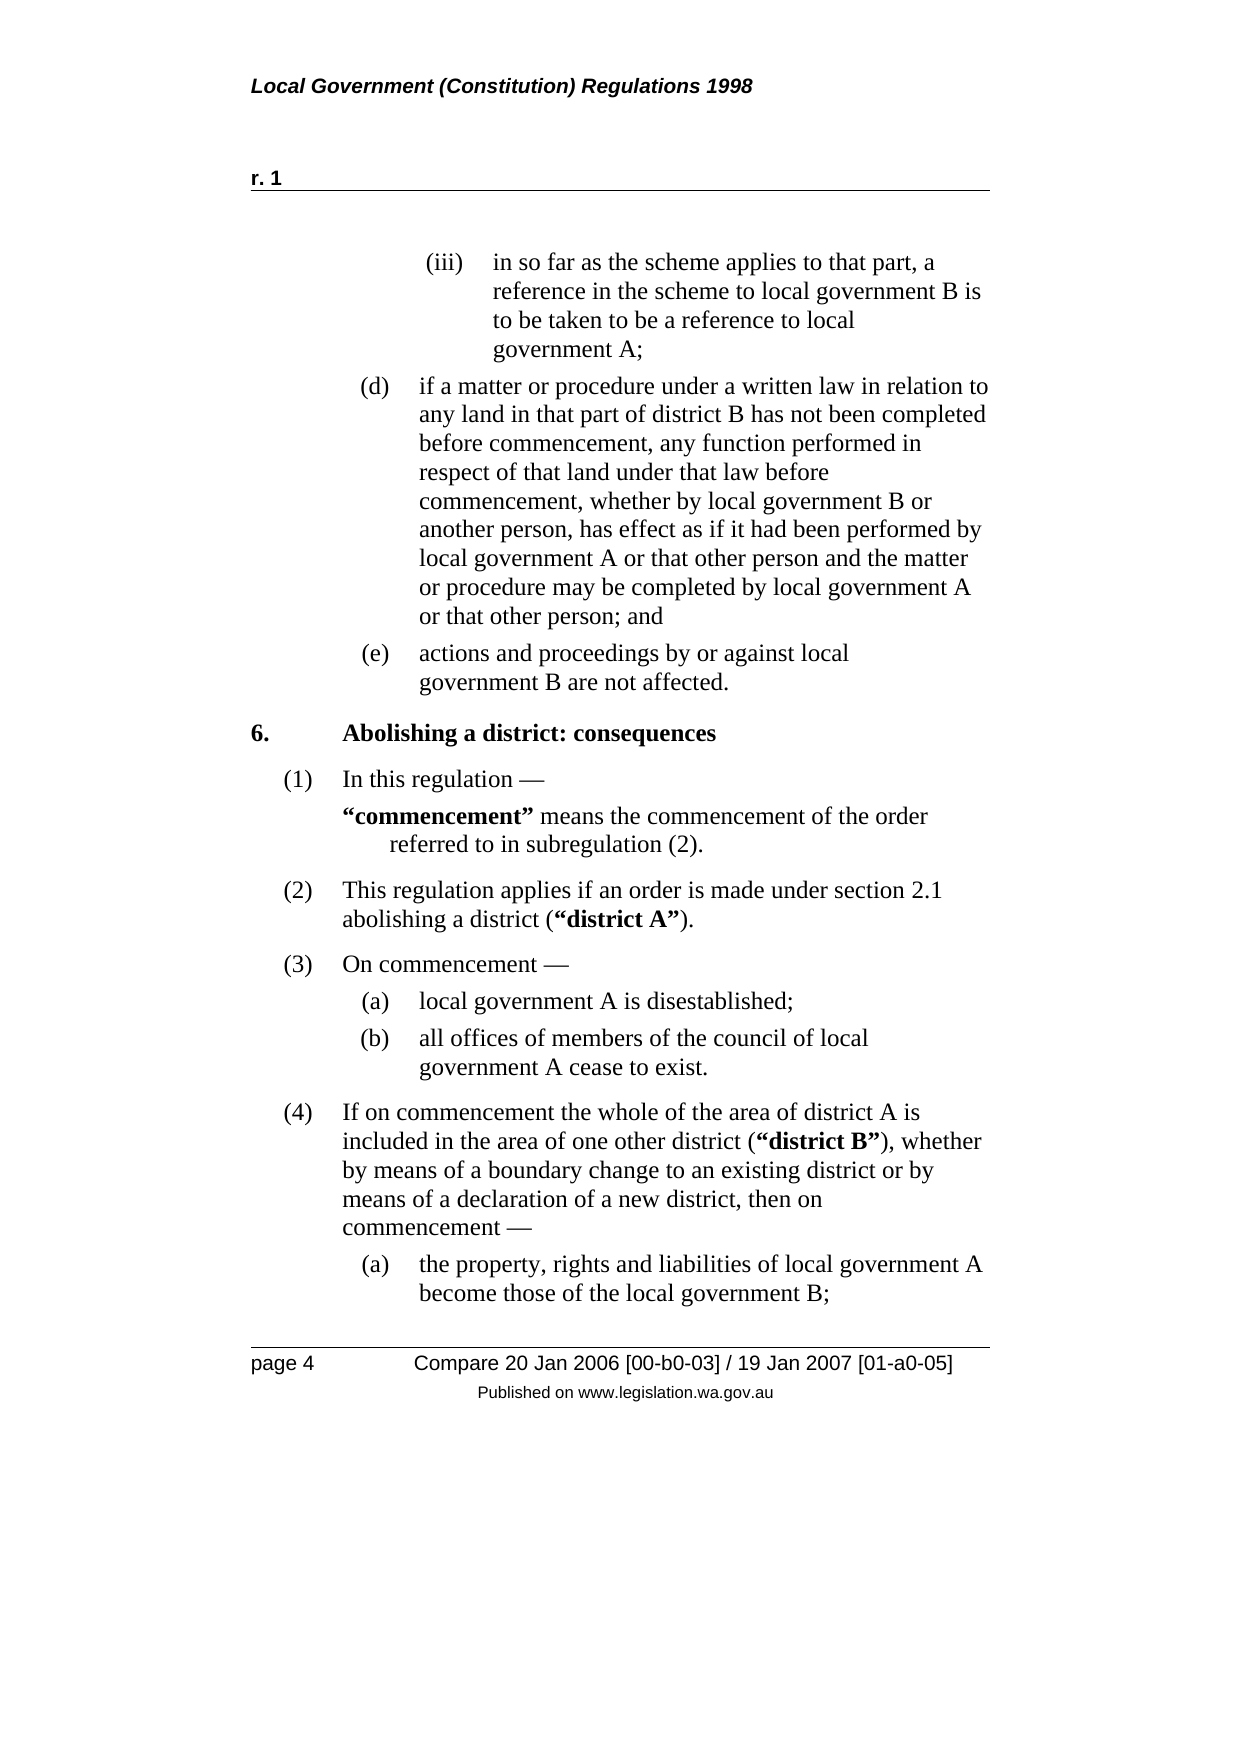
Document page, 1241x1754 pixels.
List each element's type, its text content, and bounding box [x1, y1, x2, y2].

text (d) if a matter or procedure under a written law in relation to any land in that part of district B has not been completed before commencement, any function performed in respect of that land under that law before commencement, whether by local government B or another person, has effect as if it had been performed by local government A or that other person and the matter or procedure may be completed by local government A or that other person; and [251, 371, 990, 629]
text (e) actions and proceedings by or against local government B are not affected. [251, 638, 990, 695]
text (b) all offices of members of the council of local government A cease to exist. [251, 1023, 990, 1081]
text (iii) in so far as the scheme applies to that part, a reference in the scheme to local government B is to be taken to be a reference to local government A; [251, 247, 990, 362]
text “commencement” means the commencement of the order referred to in subregulation (2). [251, 801, 990, 858]
text (1) In this regulation — [251, 764, 990, 792]
subtitle 6. Abolishing a district: consequences [251, 718, 990, 747]
text (a) the property, rights and liabilities of local government A become those of the local government B; [251, 1249, 990, 1307]
text (2) This regulation applies if an order is made under section 2.1 abolishing a district (“district A”). [251, 875, 990, 932]
text (3) On commencement — [251, 949, 990, 978]
text (4) If on commencement the whole of the area of district A is included in the area of one other district (“district B”), whether by means of a boundary change to an existing district or by means of a declaration of a new district, then on commencement — [251, 1097, 990, 1241]
text (a) local government A is disestablished; [251, 986, 990, 1015]
